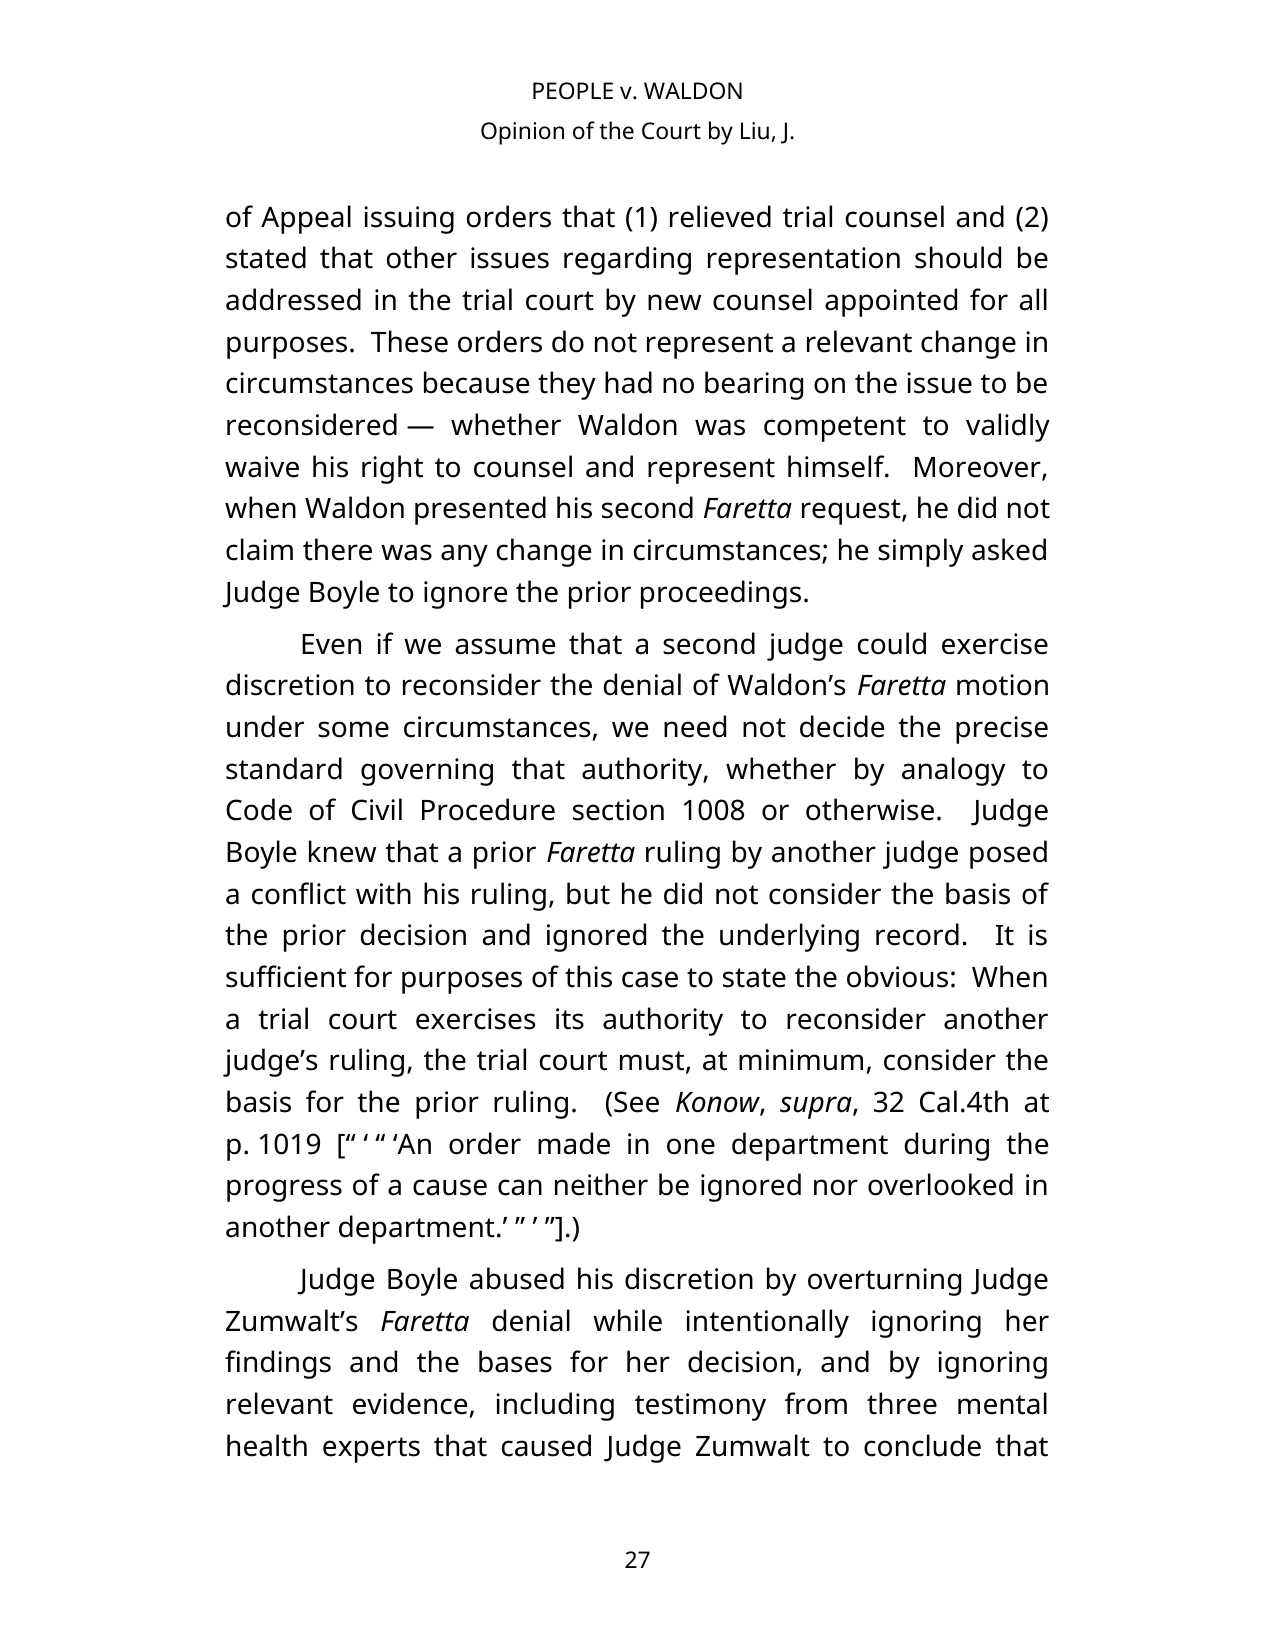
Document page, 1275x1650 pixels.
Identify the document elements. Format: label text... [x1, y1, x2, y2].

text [225, 194, 1050, 610]
text Even if we assume that a second judge could exercise discretion to reconsider the denial of Waldon’s Faretta motion under some circumstances, we need not decide the precise standard governing that authority, whether by analogy to Code of Civil Procedure section 1008 or otherwise. Judge Boyle knew that a prior Faretta ruling by another judge posed a conflict with his ruling, but he did not consider the basis of the prior decision and ignored the underlying record. It is sufficient for purposes of this case to state the obvious: When a trial court exercises its authority to reconsider another judge’s ruling, the trial court must, at minimum, consider the basis for the prior ruling. (See Konow, supra, 32 Cal.4th at p. 1019 [“ ‘ “ ‘An order made in one department during the progress of a cause can neither be ignored nor overlooked in another department.’ ” ’ ”].) [225, 621, 1050, 1246]
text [225, 1256, 1050, 1464]
